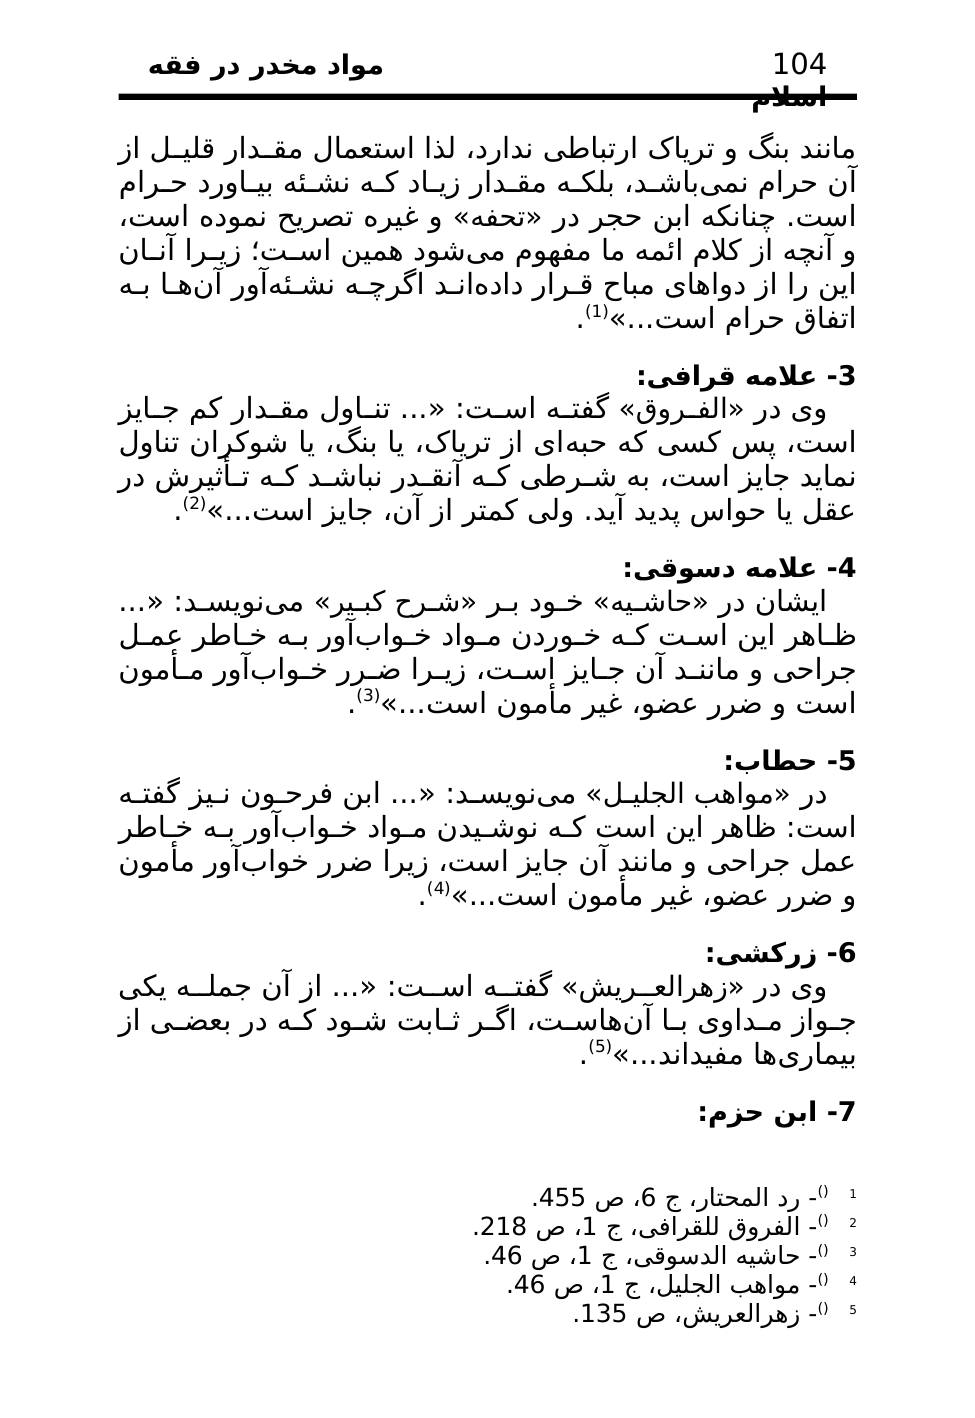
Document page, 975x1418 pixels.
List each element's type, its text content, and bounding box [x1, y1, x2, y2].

text 4- علامه دسوقی: [118, 553, 857, 584]
text وی در «الفروق» گفته است: «... تناول مقدار کم جایز است، پس کسی که حبه‌ای از تریاک، یا بنگ، یا شوکران تناول نماید جایز است، به شرطی که آنقدر نباشد که تأثیرش در عقل یا حواس پدید آید. ولی کمتر از آن، جایز است...»(). [118, 392, 857, 528]
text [118, 132, 857, 335]
text در «مواهب الجليل» می‌نویسد: «... ابن فرحون نیز گفته است: ظاهر این است که نوشیدن مواد خواب‌آور به خاطر عمل جراحی و مانند آن جایز است، زیرا ضرر خواب‌آور مأمون و ضرر عضو، غیر مأمون است...»(). [118, 777, 857, 912]
text وی در «زهرالعريش» گفته است: «... از آن جمله یکی جواز مداوی با آن‌هاست، اگر ثابت شود که در بعضی از بیماری‌ها مفید‌اند...»(). [118, 969, 857, 1071]
text 7- ابن حزم: [118, 1096, 857, 1127]
text 3- علامه قرافی: [118, 360, 857, 392]
text 6- زرکشی: [118, 937, 857, 969]
text 5- حطاب: [118, 745, 857, 777]
text ایشان در «حاشيه» خود بر «شرح کبير» می‌نویسد: «... ظاهر این است که خوردن مواد خواب‌آور به خاطر عمل جراحی و مانند آن جایز است، زیرا ضرر خواب‌آور مأمون است و ضرر عضو، غیر مأمون است...»(). [118, 584, 857, 720]
